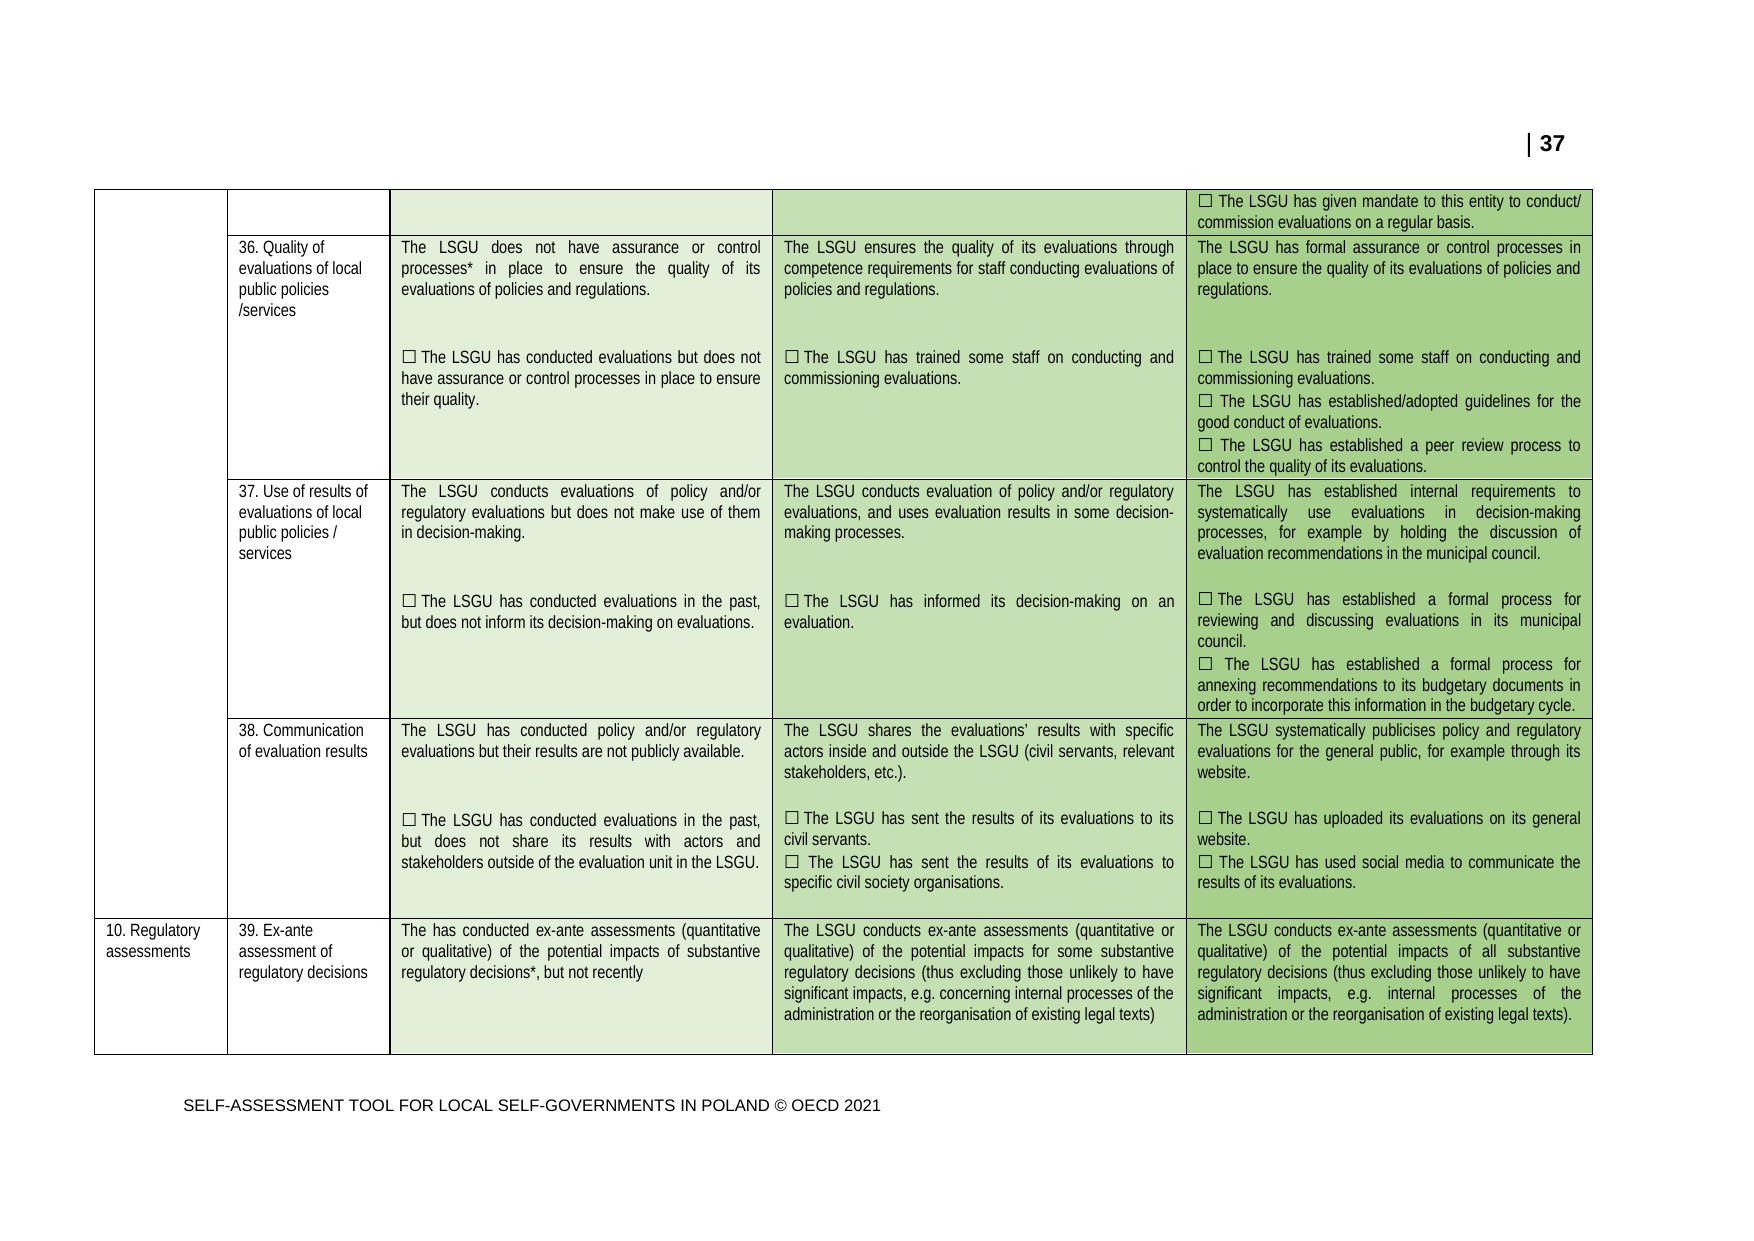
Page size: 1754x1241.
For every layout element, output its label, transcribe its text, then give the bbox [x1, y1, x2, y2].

table_cell The LSGU has established internal requirements to systematically use evaluations in decision-making processes, for example by holding the discussion of evaluation recommendations in the municipal council. The LSGU has established a formal process for reviewing and discussing evaluations in its municipal council. The LSGU has established a formal process for annexing recommendations to its budgetary documents in order to incorporate this information in the budgetary cycle. [1187, 480, 1592, 718]
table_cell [95, 190, 227, 918]
table_cell 36. Quality of evaluations of local public policies /services [228, 236, 389, 478]
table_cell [773, 190, 1186, 235]
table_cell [1187, 919, 1592, 1053]
table_cell The LSGU shares the evaluations’ results with specific actors inside and outside the LSGU (civil servants, relevant stakeholders, etc.). The LSGU has sent the results of its evaluations to its civil servants. The LSGU has sent the results of its evaluations to specific civil society organisations. [773, 719, 1186, 918]
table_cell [228, 190, 389, 235]
table_cell The LSGU systematically publicises policy and regulatory evaluations for the general public, for example through its website. The LSGU has uploaded its evaluations on its general website. The LSGU has used social media to communicate the results of its evaluations. [1187, 719, 1592, 918]
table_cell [773, 919, 1186, 1053]
table_cell The LSGU conducts evaluation of policy and/or regulatory evaluations, and uses evaluation results in some decision-making processes. The LSGU has informed its decision-making on an evaluation. [773, 480, 1186, 718]
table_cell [1187, 190, 1592, 235]
table_cell The LSGU has formal assurance or control processes in place to ensure the quality of its evaluations of policies and regulations. The LSGU has trained some staff on conducting and commissioning evaluations. The LSGU has established/adopted guidelines for the good conduct of evaluations. The LSGU has established a peer review process to control the quality of its evaluations. [1187, 236, 1592, 478]
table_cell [95, 919, 227, 1053]
table_cell 37. Use of results of evaluations of local public policies / services [228, 480, 389, 718]
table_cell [228, 919, 389, 1053]
table_cell The LSGU ensures the quality of its evaluations through competence requirements for staff conducting evaluations of policies and regulations. The LSGU has trained some staff on conducting and commissioning evaluations. [773, 236, 1186, 478]
table_cell 38. Communication of evaluation results [228, 719, 389, 918]
table_cell The LSGU does not have assurance or control processes* in place to ensure the quality of its evaluations of policies and regulations. The LSGU has conducted evaluations but does not have assurance or control processes in place to ensure their quality. [391, 236, 772, 478]
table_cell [391, 190, 772, 235]
table_cell The LSGU has conducted policy and/or regulatory evaluations but their results are not publicly available. The LSGU has conducted evaluations in the past, but does not share its results with actors and stakeholders outside of the evaluation unit in the LSGU. [391, 719, 772, 918]
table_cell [391, 919, 772, 1053]
table_cell The LSGU conducts evaluations of policy and/or regulatory evaluations but does not make use of them in decision-making. The LSGU has conducted evaluations in the past, but does not inform its decision-making on evaluations. [391, 480, 772, 718]
